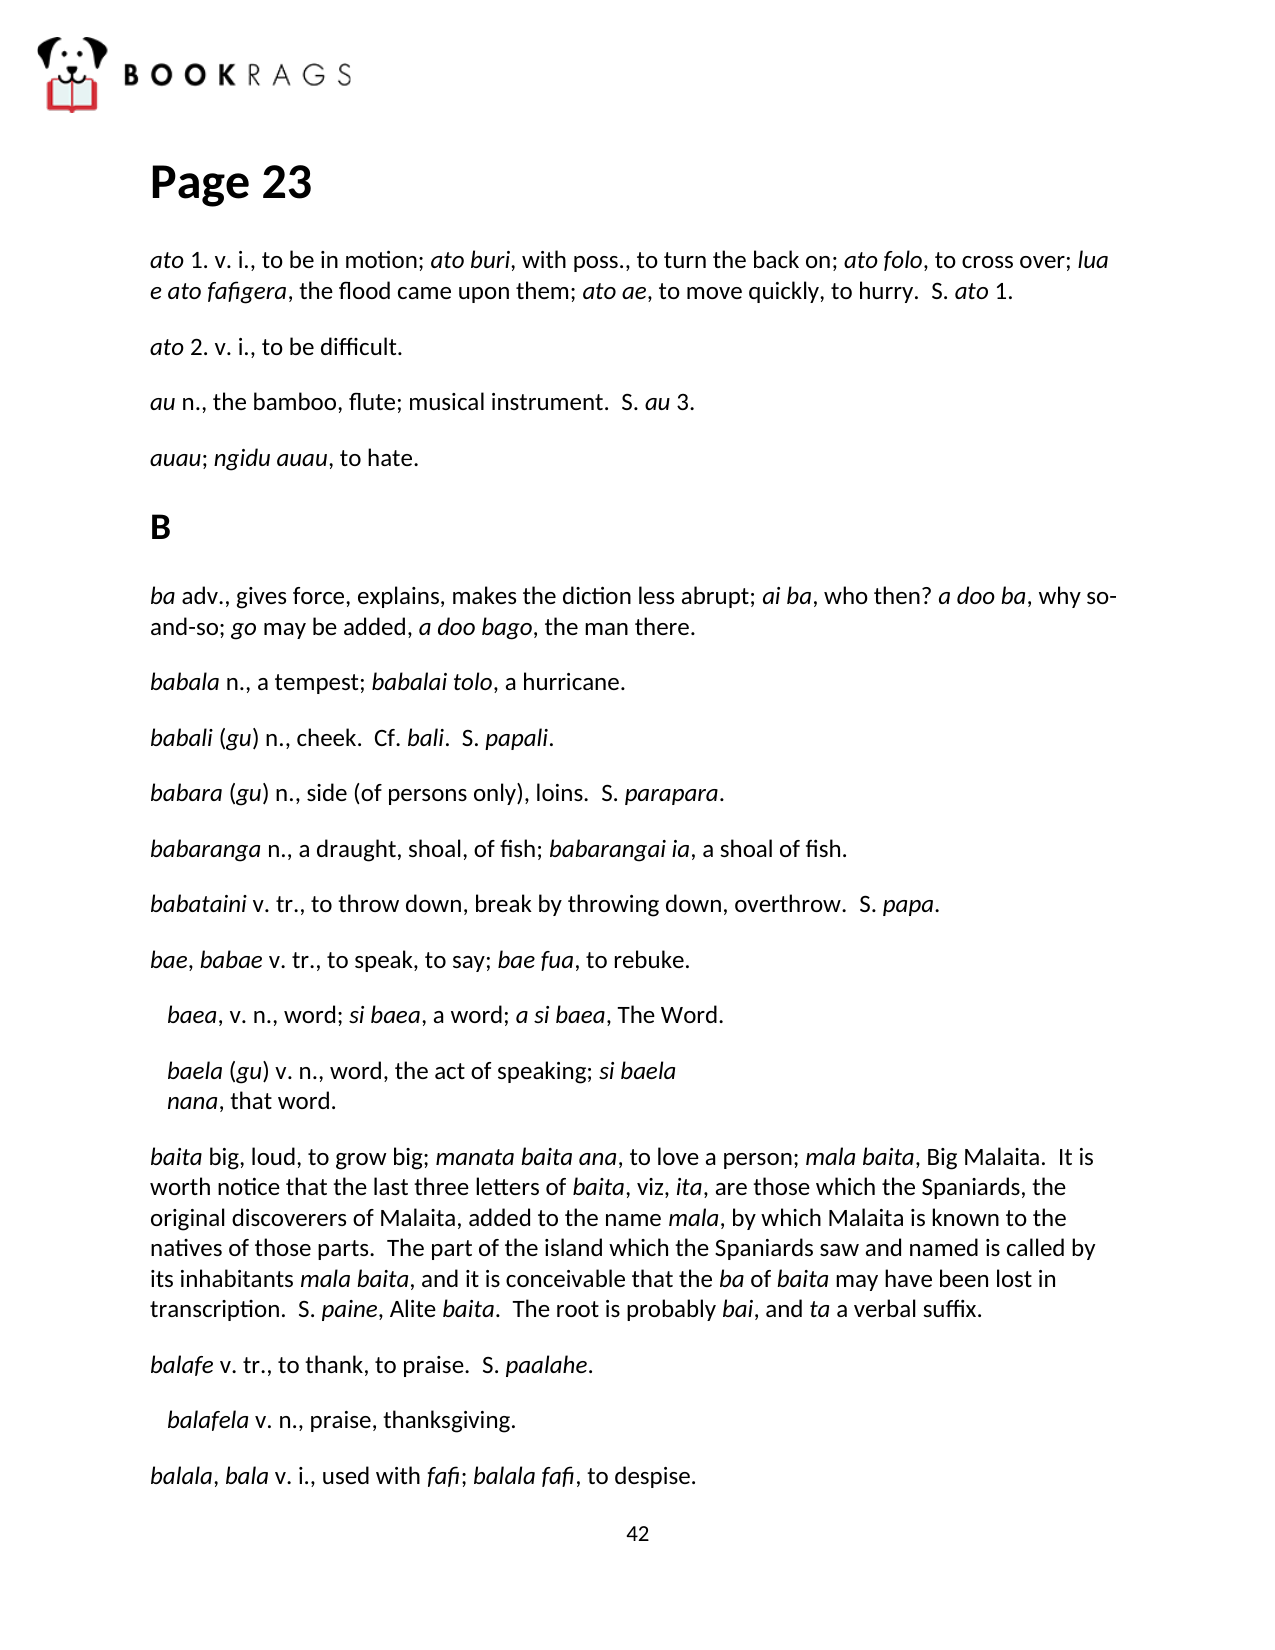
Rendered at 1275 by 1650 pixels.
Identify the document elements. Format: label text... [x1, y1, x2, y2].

text balala, bala v. i., used with fafi; balala fafi, to despise. [150, 1460, 1125, 1491]
text au n., the bamboo, flute; musical instrument. S. au 3. [150, 386, 1125, 417]
text auau; ngidu auau, to hate. [150, 442, 1125, 472]
text baita big, loud, to grow big; manata baita ana, to love a person; mala baita, Big Malaita. It is worth notice that the last three letters of baita, viz, ita, are those which the Spaniards, the original discoverers of Malaita, added to the name mala, by which Malaita is known to the natives of those parts. The part of the island which the Spaniards saw and named is called by its inhabitants mala baita, and it is conceivable that the ba of baita may have been lost in transcription. S. paine, Alite baita. The root is probably bai, and ta a verbal suffix. [150, 1141, 1125, 1324]
text Page 23 [150, 150, 1125, 211]
text B [150, 503, 1125, 549]
text baela (gu) v. n., word, the act of speaking; si baela nana, that word. [150, 1055, 1125, 1116]
text balafela v. n., praise, thanksgiving. [150, 1405, 1125, 1435]
text bae, babae v. tr., to speak, to say; bae fua, to rebuke. [150, 944, 1125, 974]
text babaranga n., a draught, shoal, of fish; babarangai ia, a shoal of fish. [150, 833, 1125, 863]
text ato 1. v. i., to be in motion; ato buri, with poss., to turn the back on; ato folo, to cross over; lua e ato fafigera, the flood came upon them; ato ae, to move quickly, to hurry. S. ato 1. [150, 244, 1125, 306]
text babala n., a tempest; babalai tolo, a hurricane. [150, 666, 1125, 697]
picture [37, 37, 351, 113]
text babara (gu) n., side (of persons only), loins. S. parapara. [150, 777, 1125, 808]
text balafe v. tr., to thank, to praise. S. paalahe. [150, 1349, 1125, 1380]
text ba adv., gives force, explains, makes the diction less abrupt; ai ba, who then? a doo ba, why so-and-so; go may be added, a doo bago, the man there. [150, 580, 1125, 641]
text babali (gu) n., cheek. Cf. bali. S. papali. [150, 722, 1125, 752]
text babataini v. tr., to throw down, break by throwing down, overthrow. S. papa. [150, 888, 1125, 919]
text baea, v. n., word; si baea, a word; a si baea, The Word. [150, 999, 1125, 1030]
text ato 2. v. i., to be difficult. [150, 331, 1125, 361]
